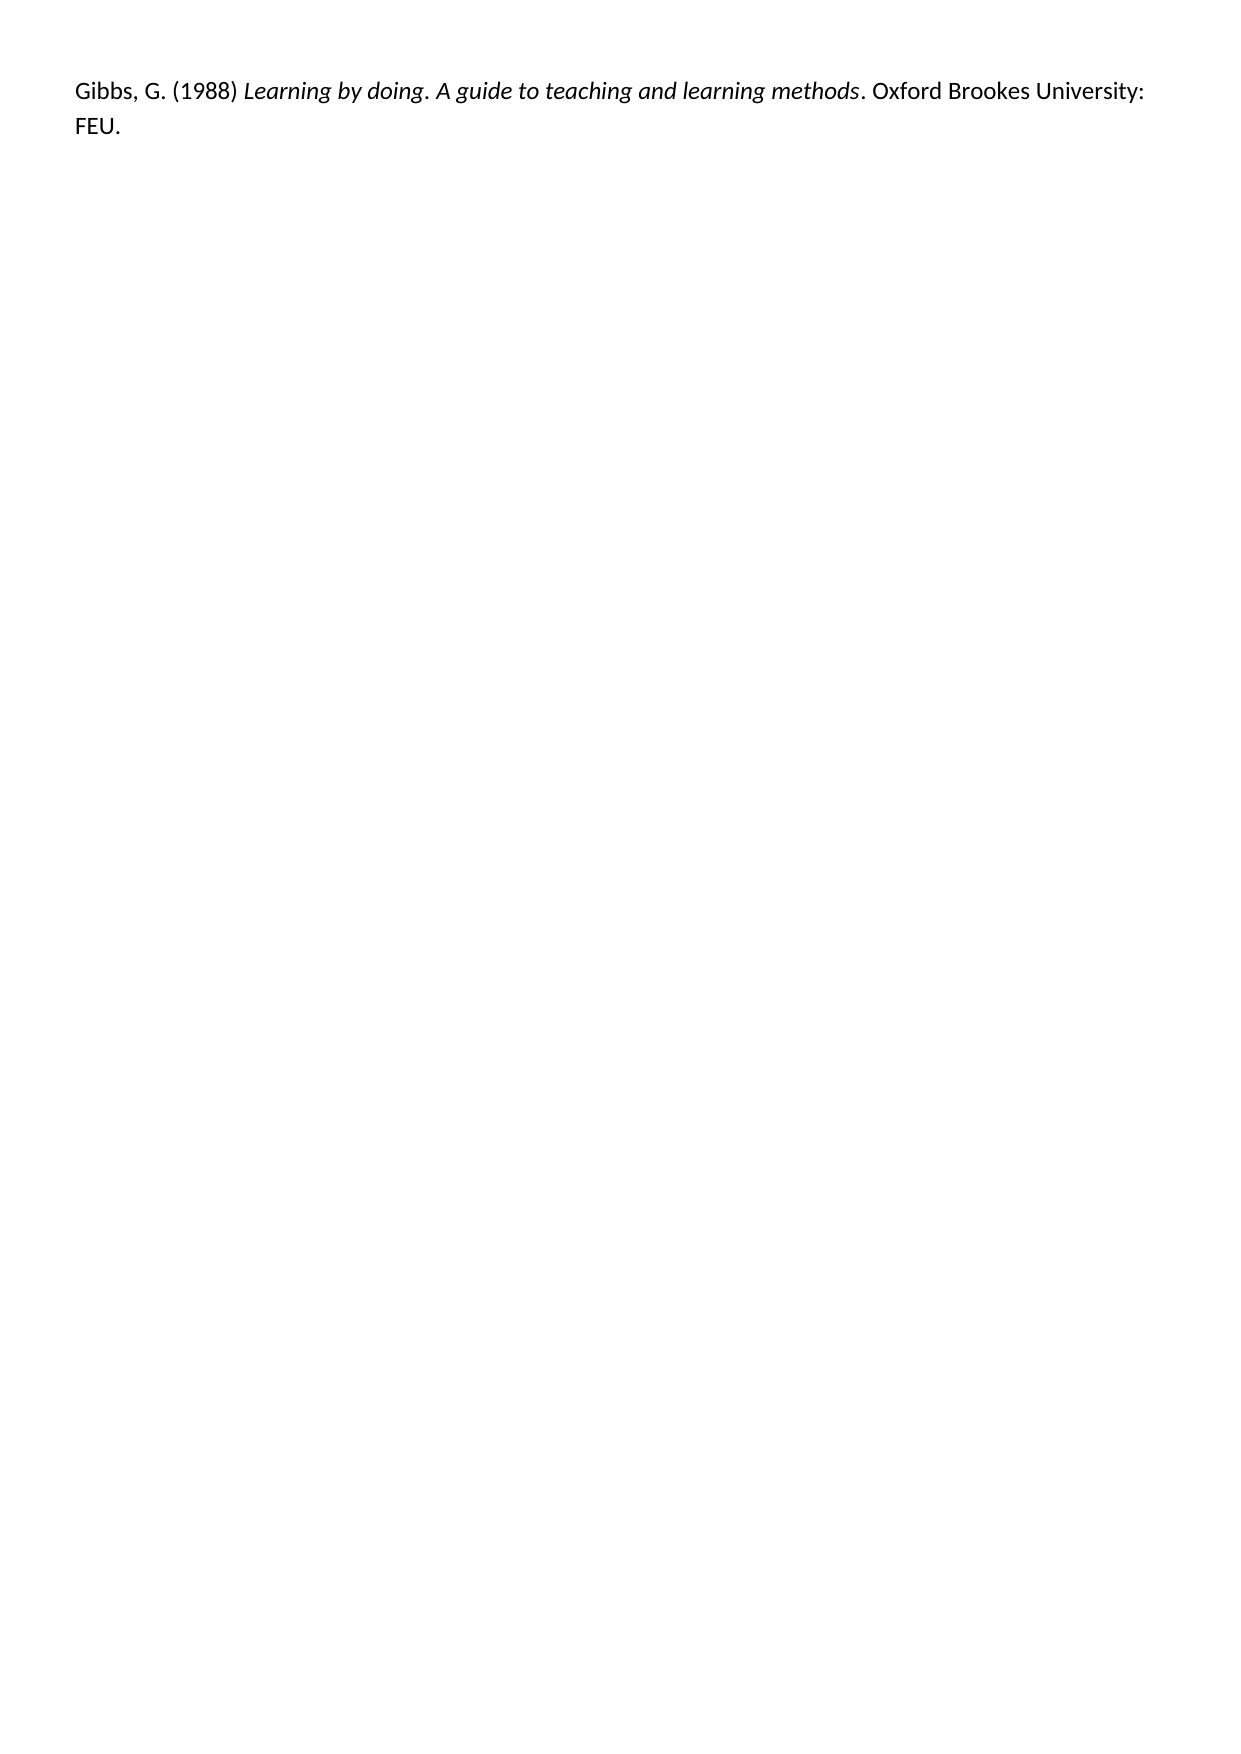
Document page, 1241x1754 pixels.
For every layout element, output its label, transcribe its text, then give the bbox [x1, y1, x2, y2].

text Gibbs, G. (1988) Learning by doing. A guide to teaching and learning methods. Oxford Brookes University: FEU. [75, 75, 1165, 141]
